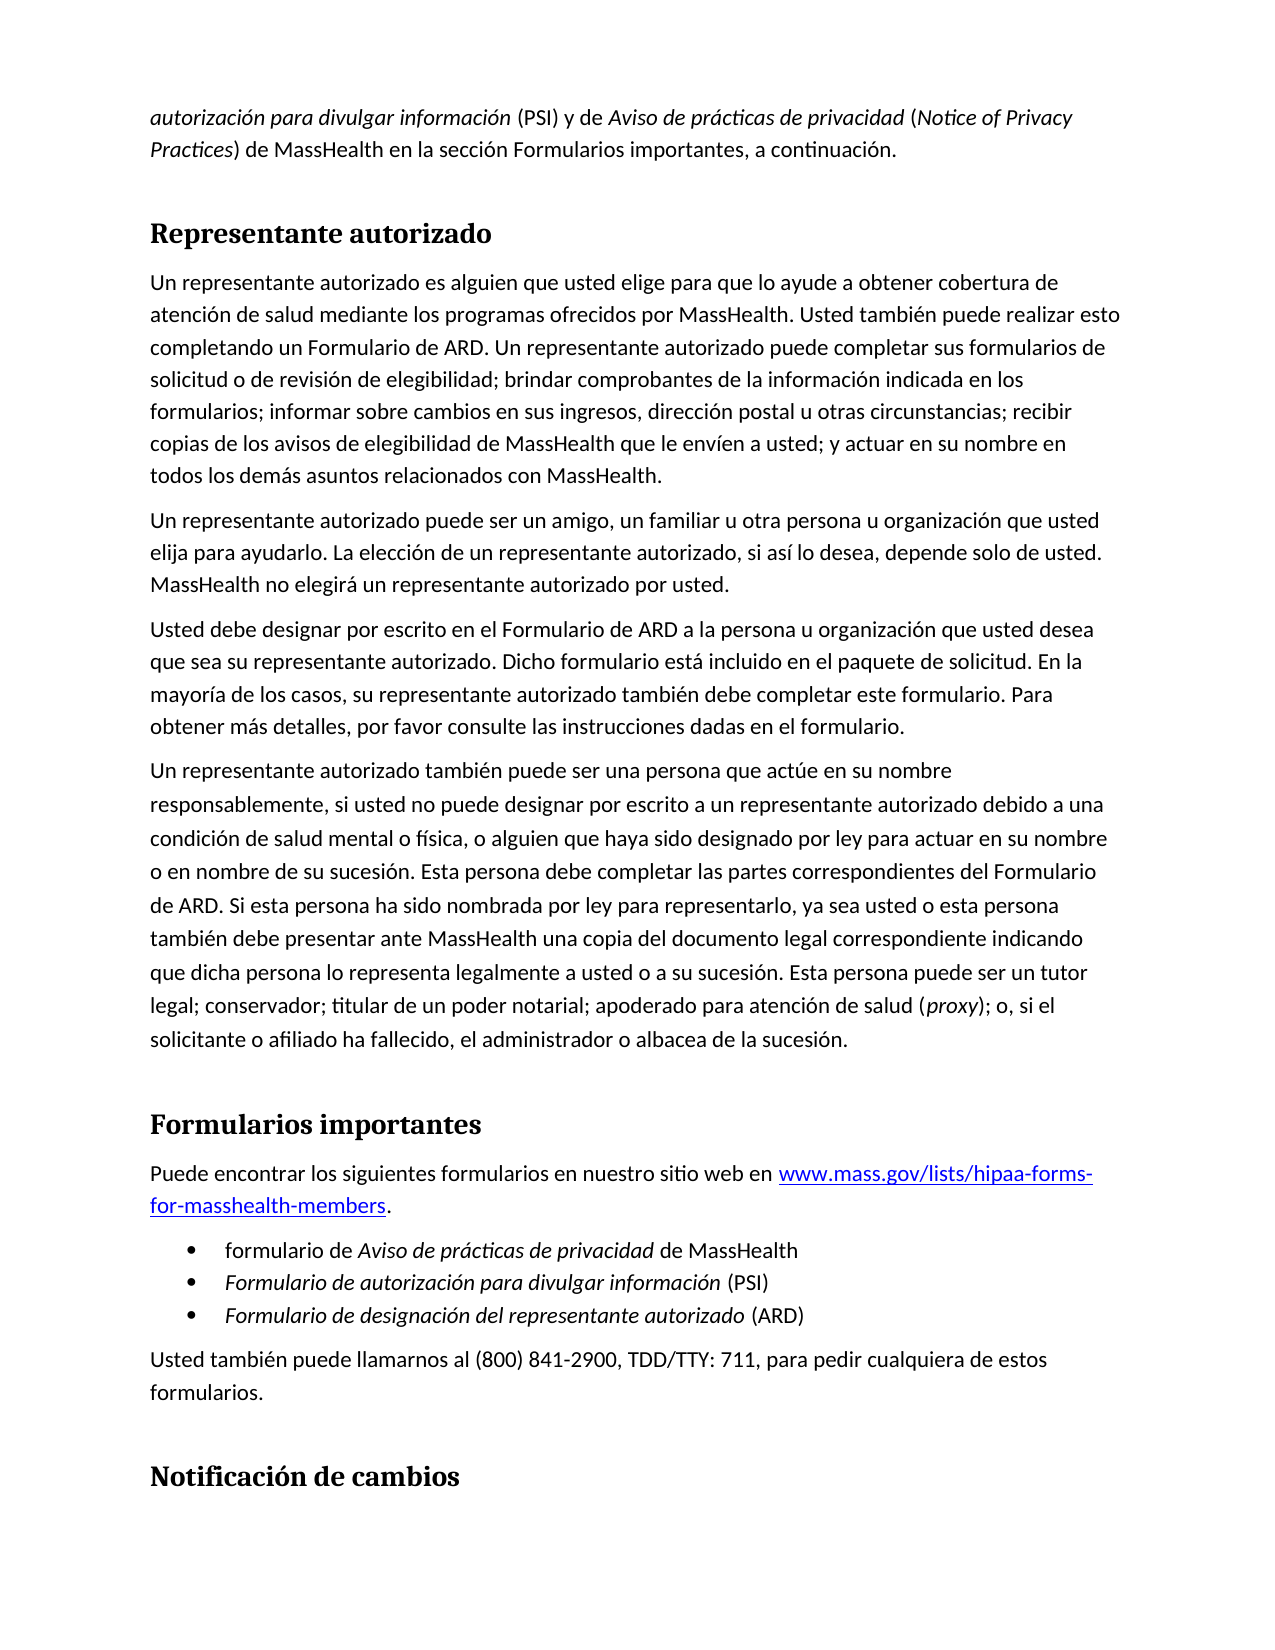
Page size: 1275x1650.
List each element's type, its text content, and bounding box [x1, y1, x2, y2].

subtitle Notificación de cambios [150, 1460, 1125, 1493]
list Formulario de autorización para divulgar información (PSI) [187, 1268, 1125, 1297]
subtitle Formularios importantes [150, 1108, 1125, 1142]
subtitle Representante autorizado [150, 217, 1125, 251]
text Un representante autorizado puede ser un amigo, un familiar u otra persona u organización que usted elija para ayudarlo. La elección de un representante autorizado, si así lo desea, depende solo de usted. MassHealth no elegirá un representante autorizado por usted. [150, 506, 1125, 599]
list formulario de Aviso de prácticas de privacidad de MassHealth [187, 1236, 1125, 1264]
text Un representante autorizado también puede ser una persona que actúe en su nombre responsablemente, si usted no puede designar por escrito a un representante autorizado debido a una condición de salud mental o física, o alguien que haya sido designado por ley para actuar en su nombre o en nombre de su sucesión. Esta persona debe completar las partes correspondientes del Formulario de ARD. Si esta persona ha sido nombrada por ley para representarlo, ya sea usted o esta persona también debe presentar ante MassHealth una copia del documento legal correspondiente indicando que dicha persona lo representa legalmente a usted o a su sucesión. Esta persona puede ser un tutor legal; conservador; titular de un poder notarial; apoderado para atención de salud (proxy); o, si el solicitante o afiliado ha fallecido, el administrador o albacea de la sucesión. [150, 757, 1125, 1053]
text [150, 103, 1125, 163]
text Usted debe designar por escrito en el Formulario de ARD a la persona u organización que usted desea que sea su representante autorizado. Dicho formulario está incluido en el paquete de solicitud. En la mayoría de los casos, su representante autorizado también debe completar este formulario. Para obtener más detalles, por favor consulte las instrucciones dadas en el formulario. [150, 615, 1125, 740]
text Puede encontrar los siguientes formularios en nuestro sitio web en www.mass.gov/lists/hipaa-forms-for-masshealth-members. [150, 1159, 1125, 1220]
list Formulario de designación del representante autorizado (ARD) [187, 1301, 1125, 1329]
text Un representante autorizado es alguien que usted elige para que lo ayude a obtener cobertura de atención de salud mediante los programas ofrecidos por MassHealth. Usted también puede realizar esto completando un Formulario de ARD. Un representante autorizado puede completar sus formularios de solicitud o de revisión de elegibilidad; brindar comprobantes de la información indicada en los formularios; informar sobre cambios en sus ingresos, dirección postal u otras circunstancias; recibir copias de los avisos de elegibilidad de MassHealth que le envíen a usted; y actuar en su nombre en todos los demás asuntos relacionados con MassHealth. [150, 268, 1125, 489]
text Usted también puede llamarnos al (800) 841-2900, TDD/TTY: 711, para pedir cualquiera de estos formularios. [150, 1345, 1125, 1406]
